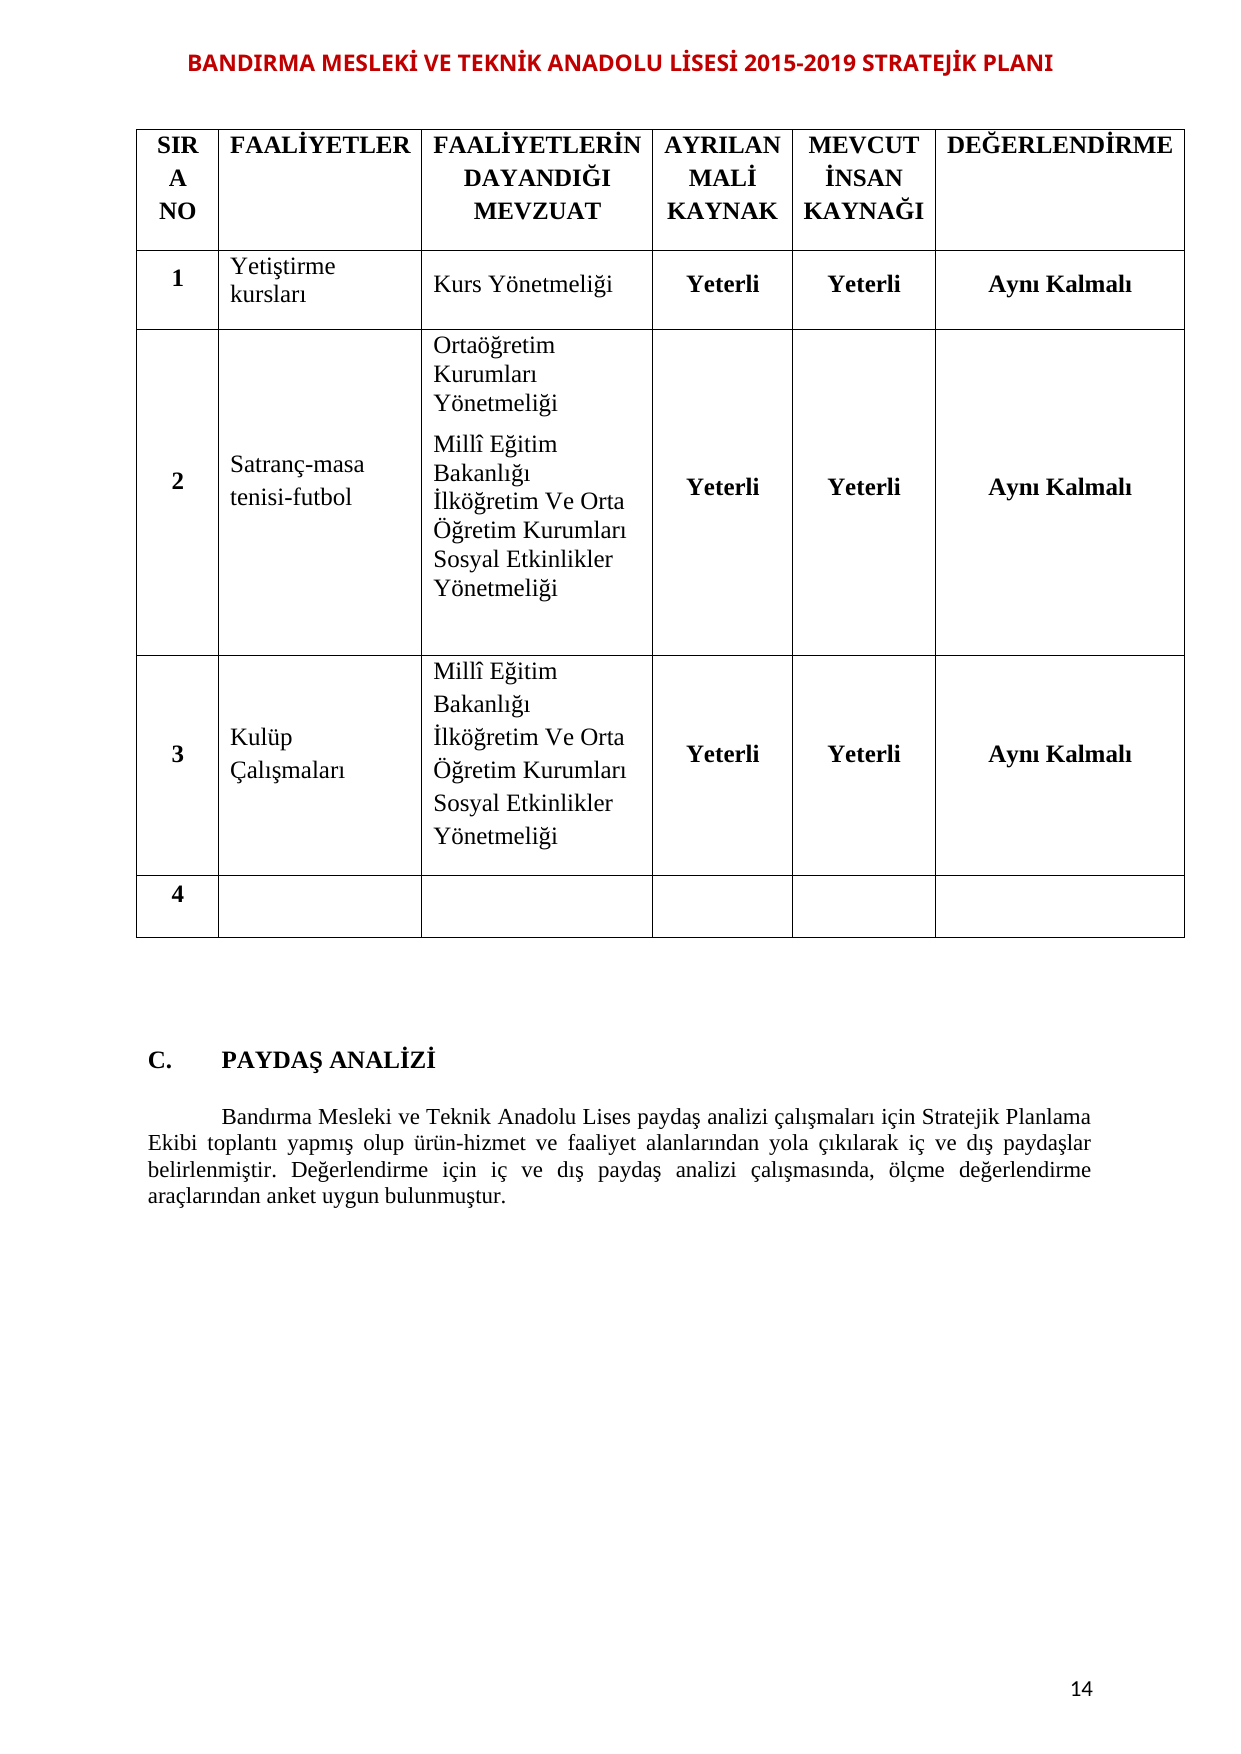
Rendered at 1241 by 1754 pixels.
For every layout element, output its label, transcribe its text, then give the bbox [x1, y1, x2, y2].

table_cell 1 [137, 251, 218, 329]
table_cell Yeterli [653, 330, 792, 655]
table_cell 3 [137, 656, 218, 875]
table_cell Millî Eğitim Bakanlığı İlköğretim Ve Orta Öğretim Kurumları Sosyal Etkinlikler Yönetmeliği [422, 656, 652, 875]
table_cell Aynı Kalmalı [936, 330, 1184, 655]
table_cell Yeterli [653, 251, 792, 329]
table_cell Ortaöğretim Kurumları Yönetmeliği Millî Eğitim Bakanlığı İlköğretim Ve Orta Öğretim Kurumları Sosyal Etkinlikler Yönetmeliği [422, 330, 652, 655]
table_cell Kulüp Çalışmaları [219, 656, 421, 875]
table_cell Satranç-masa tenisi-futbol [219, 330, 421, 655]
table_cell Aynı Kalmalı [936, 656, 1184, 875]
table_header FAALİYETLERİN DAYANDIĞI MEVZUAT [422, 130, 652, 250]
table_cell Kurs Yönetmeliği [422, 251, 652, 329]
table_cell 4 [137, 876, 218, 937]
table_cell [422, 876, 652, 937]
table_cell 2 [137, 330, 218, 655]
table_cell Yeterli [653, 656, 792, 875]
table_cell [793, 876, 935, 937]
table_header AYRILAN MALİ KAYNAK [653, 130, 792, 250]
table_cell [653, 876, 792, 937]
table_cell Yeterli [793, 656, 935, 875]
table_cell [219, 876, 421, 937]
table_header MEVCUT İNSAN KAYNAĞI [793, 130, 935, 250]
table_cell [936, 876, 1184, 937]
table_cell Yeterli [793, 330, 935, 655]
table_cell Yeterli [793, 251, 935, 329]
table_cell Yetiştirme kursları [219, 251, 421, 329]
table_cell Aynı Kalmalı [936, 251, 1184, 329]
table_header DEĞERLENDİRME [936, 130, 1184, 250]
table_header FAALİYETLER [219, 130, 421, 250]
subtitle PAYDAŞ ANALİZİ [148, 1045, 1093, 1074]
table_header SIRA NO [137, 130, 218, 250]
text Bandırma Mesleki ve Teknik Anadolu Lises paydaş analizi çalışmaları için Stratejik Planlama Ekibi toplantı yapmış olup ürün-hizmet ve faaliyet alanlarından yola çıkılarak iç ve dış paydaşlar belirlenmiştir. Değerlendirme için iç ve dış paydaş analizi çalışmasında, ölçme değerlendirme araçlarından anket uygun bulunmuştur. [148, 1103, 1093, 1208]
